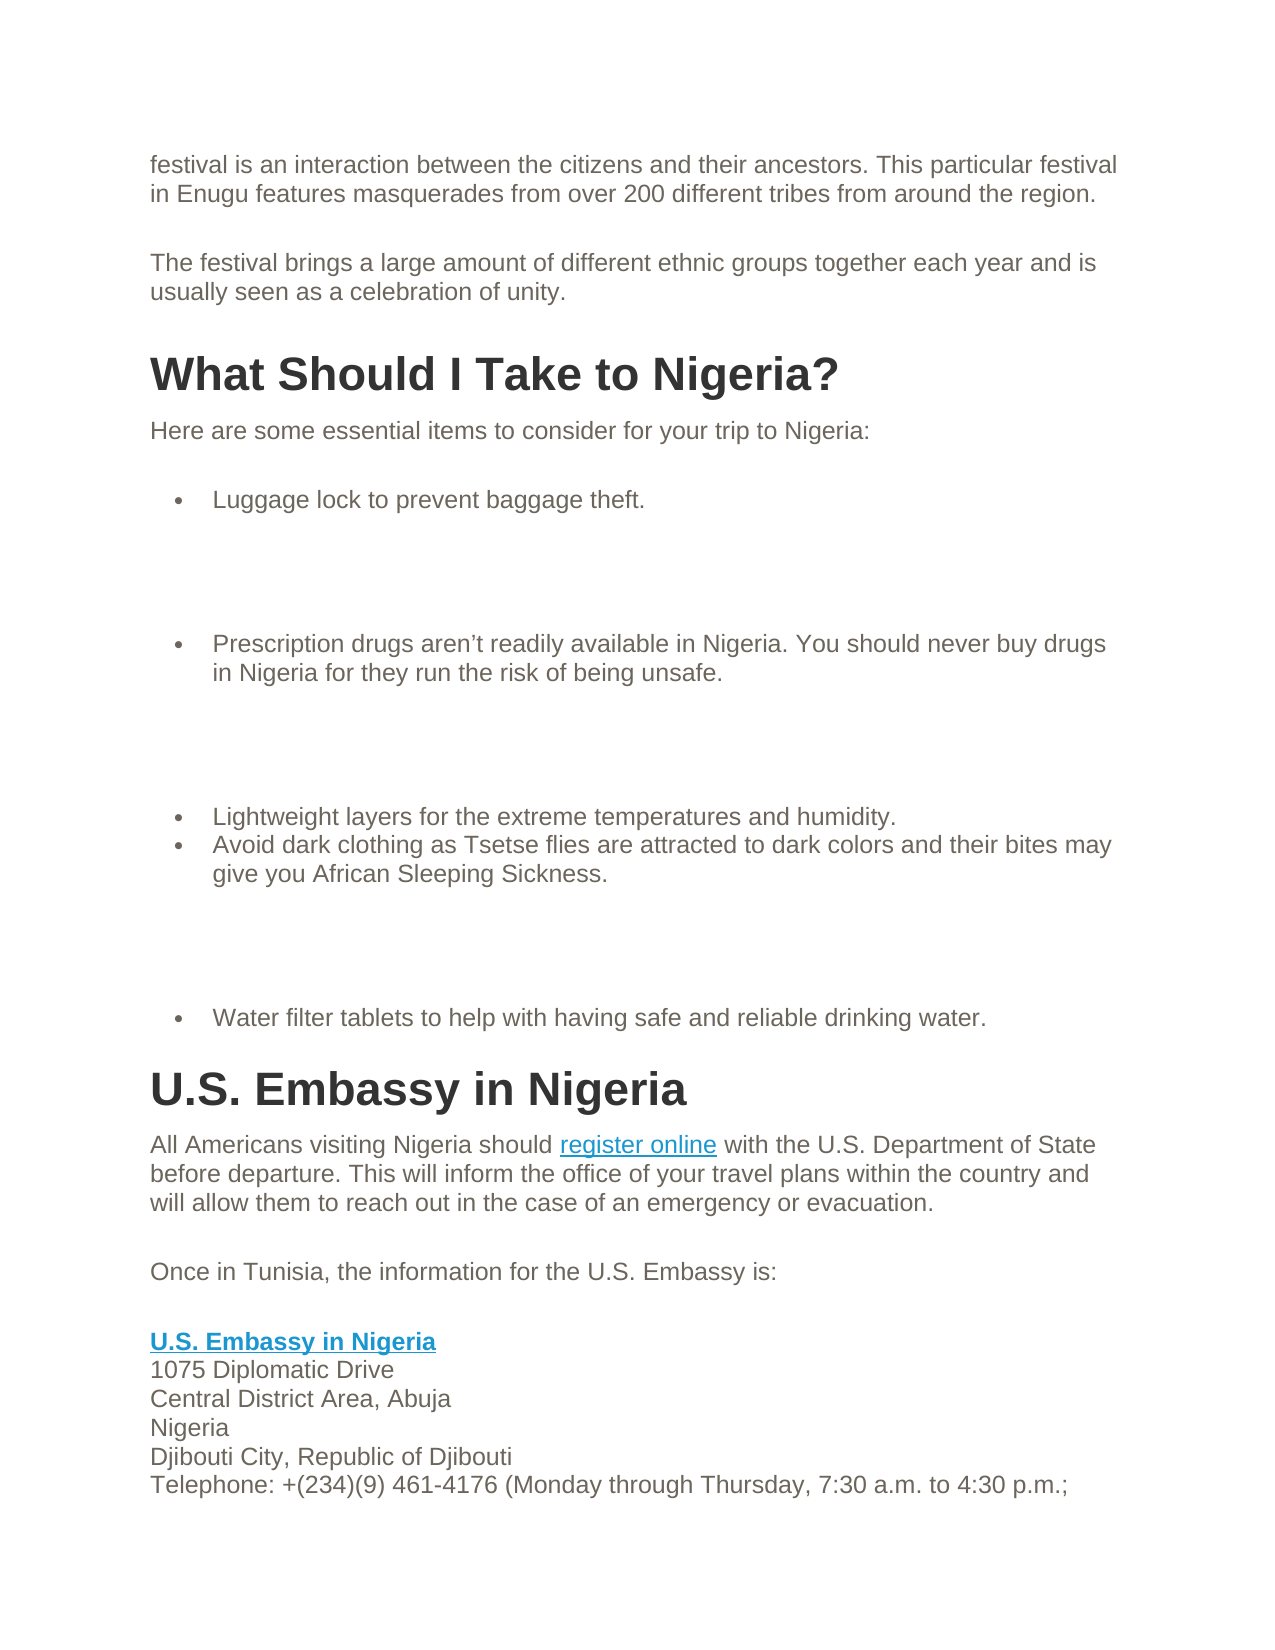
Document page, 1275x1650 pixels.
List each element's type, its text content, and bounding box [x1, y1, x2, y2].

text Here are some essential items to consider for your trip to Nigeria: [150, 416, 1125, 444]
text Once in Tunisia, the information for the U.S. Embassy is: [150, 1257, 1125, 1286]
text What Should I Take to Nigeria? [150, 346, 1125, 400]
text U.S. Embassy in Nigeria [150, 1061, 1125, 1115]
list Water filter tablets to help with having safe and reliable drinking water. [175, 1003, 1125, 1032]
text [150, 1327, 1125, 1499]
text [150, 150, 1125, 207]
list Luggage lock to prevent baggage theft. [175, 485, 1125, 514]
list Avoid dark clothing as Tsetse flies are attracted to dark colors and their bites may give you African Sleeping Sickness. [175, 830, 1125, 888]
text The festival brings a large amount of different ethnic groups together each year and is usually seen as a celebration of unity. [150, 248, 1125, 306]
list Lightweight layers for the extreme temperatures and humidity. [175, 802, 1125, 830]
list Prescription drugs aren’t readily available in Nigeria. You should never buy drugs in Nigeria for they run the risk of being unsafe. [175, 629, 1125, 687]
